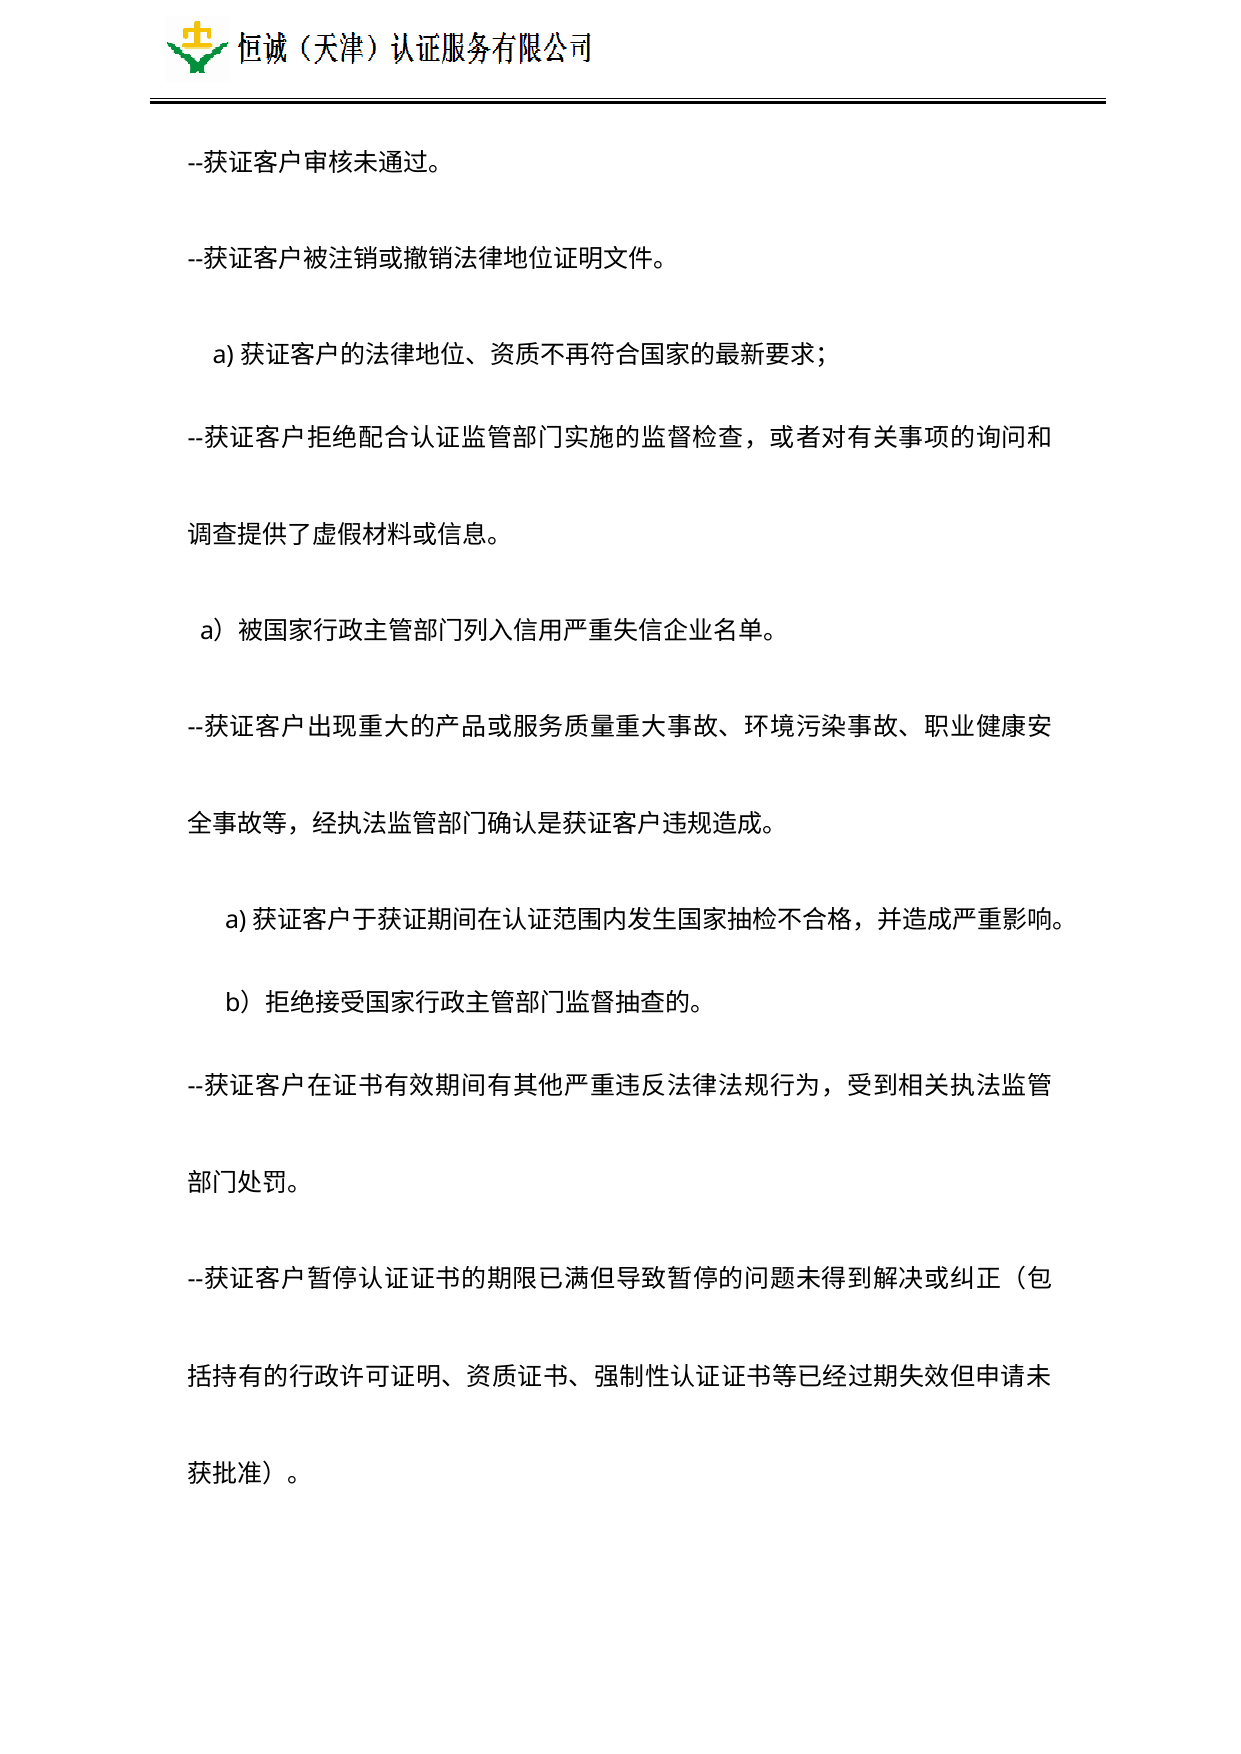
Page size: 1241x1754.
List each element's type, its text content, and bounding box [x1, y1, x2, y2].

text a）被国家行政主管部门列入信用严重失信企业名单。 [187, 596, 1053, 661]
text --获证客户审核未通过。 [187, 128, 1053, 193]
text a) 获证客户的法律地位、资质不再符合国家的最新要求； [187, 320, 1053, 385]
text --获证客户被注销或撤销法律地位证明文件。 [187, 224, 1053, 289]
picture [161, 16, 604, 82]
text a) 获证客户于获证期间在认证范围内发生国家抽检不合格，并造成严重影响。 [187, 885, 1053, 950]
text --获证客户拒绝配合认证监管部门实施的监督检查，或者对有关事项的询问和调查提供了虚假材料或信息。 [187, 403, 1053, 565]
text --获证客户在证书有效期间有其他严重违反法律法规行为，受到相关执法监管部门处罚。 [187, 1051, 1053, 1213]
text b）拒绝接受国家行政主管部门监督抽查的。 [187, 968, 1053, 1033]
text --获证客户暂停认证证书的期限已满但导致暂停的问题未得到解决或纠正（包括持有的行政许可证明、资质证书、强制性认证证书等已经过期失效但申请未获批准）。 [187, 1244, 1053, 1504]
text --获证客户出现重大的产品或服务质量重大事故、环境污染事故、职业健康安全事故等，经执法监管部门确认是获证客户违规造成。 [187, 692, 1053, 854]
